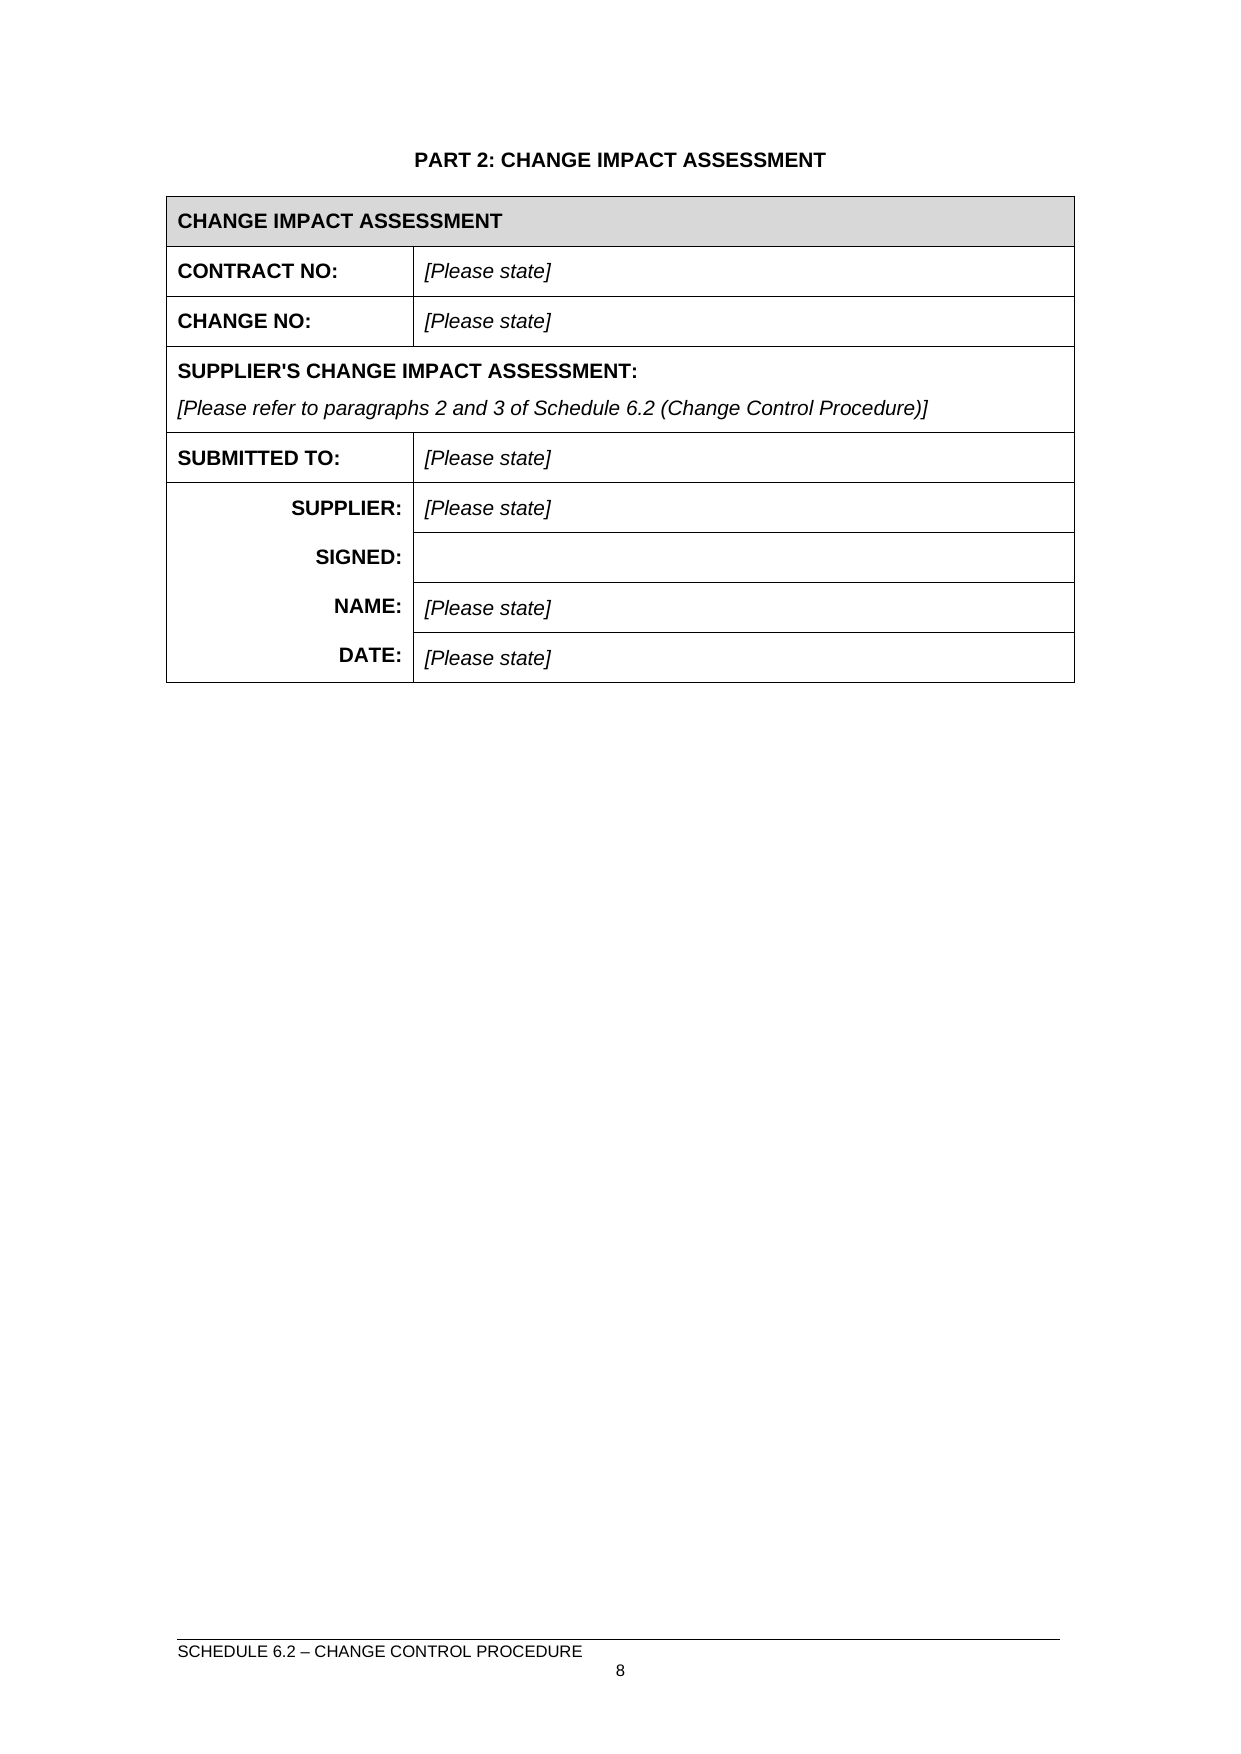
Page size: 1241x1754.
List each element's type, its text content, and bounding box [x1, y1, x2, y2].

table_cell SUBMITTED TO: [167, 433, 413, 482]
table_cell SUPPLIER'S CHANGE IMPACT ASSESSMENT: [Please refer to paragraphs 2 and 3 of Schedule 6.2 (Change Control Procedure)] [167, 347, 1074, 432]
text PART 2: CHANGE IMPACT ASSESSMENT [177, 148, 1063, 172]
table_cell CHANGE NO: [167, 297, 413, 346]
table_cell [Please state] [414, 433, 1074, 482]
table_cell [Please state] [414, 583, 1074, 632]
table_cell [Please state] [414, 247, 1074, 296]
table_cell [Please state] [414, 483, 1074, 532]
table_cell CONTRACT NO: [167, 247, 413, 296]
table_cell [414, 533, 1074, 582]
table_cell SUPPLIER: SIGNED: NAME: DATE: [167, 483, 413, 682]
table_cell [Please state] [414, 297, 1074, 346]
table_header CHANGE IMPACT ASSESSMENT [167, 197, 1074, 246]
table_cell [Please state] [414, 633, 1074, 682]
